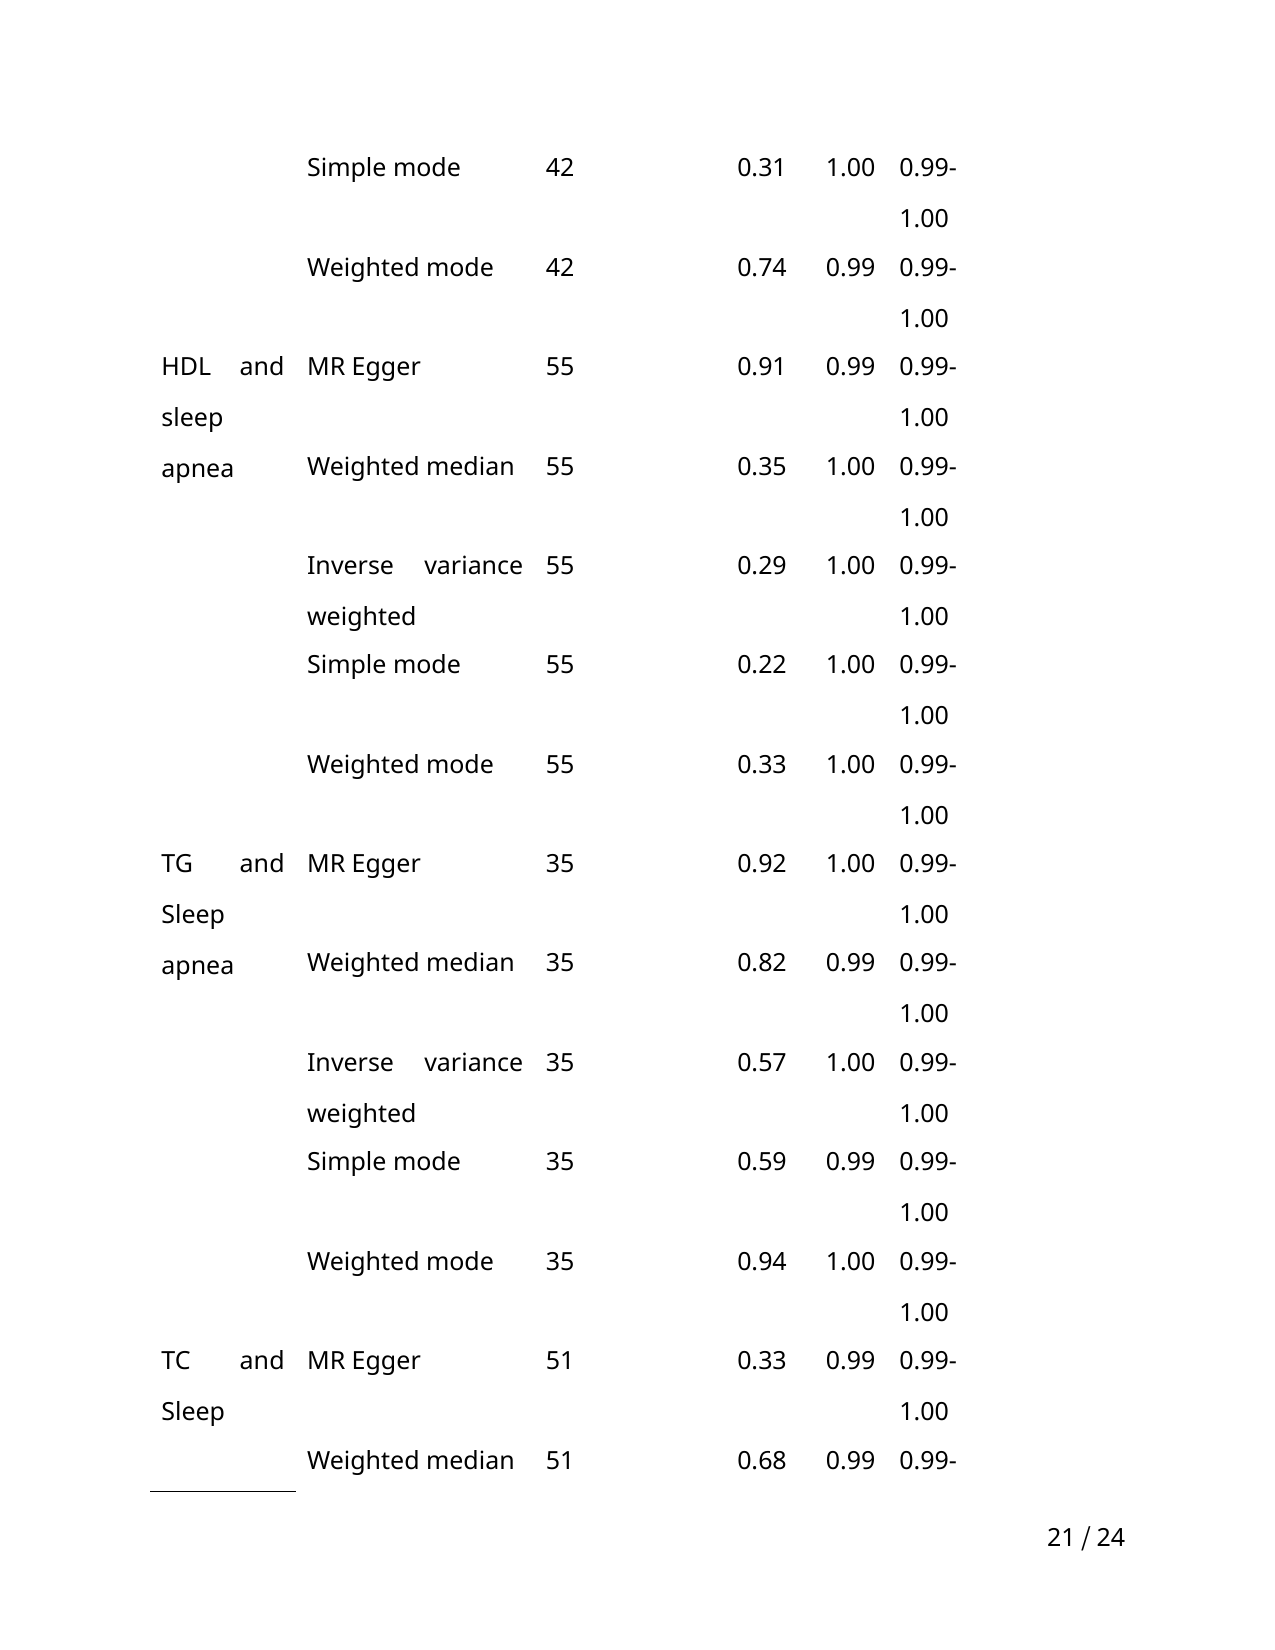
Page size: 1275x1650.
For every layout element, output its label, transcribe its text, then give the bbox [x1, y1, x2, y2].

table_cell 0.31 [726, 150, 814, 249]
table_cell 1.00 [814, 150, 888, 249]
table_cell 1.00 [814, 1044, 888, 1144]
table_cell 1.00 [814, 746, 888, 846]
table_cell 0.99-1.00 [888, 746, 1014, 846]
table_cell 1.00 [814, 448, 888, 547]
table_cell TG and Sleep apnea [150, 846, 296, 1342]
table_cell 0.91 [726, 349, 814, 448]
table_cell Weighted median [296, 448, 534, 547]
table_cell 55 [534, 349, 726, 448]
table_cell 0.74 [726, 249, 814, 349]
table_cell 0.99-1.00 [888, 548, 1014, 647]
table_cell 0.82 [726, 945, 814, 1044]
table_cell 42 [534, 249, 726, 349]
table_cell 35 [534, 1243, 726, 1342]
table_cell 0.99 [814, 1442, 888, 1491]
table_cell 35 [534, 945, 726, 1044]
table_cell Weighted mode [296, 249, 534, 349]
table_cell 35 [534, 1044, 726, 1144]
table_cell 51 [534, 1343, 726, 1442]
table_cell 1.00 [814, 548, 888, 647]
table_cell 0.99 [814, 1343, 888, 1442]
table_cell 0.29 [726, 548, 814, 647]
table_cell Inverse variance weighted [296, 1044, 534, 1144]
table_cell 0.99-1.00 [888, 945, 1014, 1044]
table_cell 0.99 [814, 249, 888, 349]
table_cell MR Egger [296, 349, 534, 448]
table_cell 0.33 [726, 1343, 814, 1442]
table_cell 0.68 [726, 1442, 814, 1491]
table_cell 0.57 [726, 1044, 814, 1144]
table_cell 0.99-1.00 [888, 647, 1014, 746]
table_cell MR Egger [296, 846, 534, 945]
table_cell 1.00 [814, 1243, 888, 1342]
table_cell 0.99-1.00 [888, 1243, 1014, 1342]
table_cell 0.99-1.00 [888, 1343, 1014, 1442]
table_cell 42 [534, 150, 726, 249]
table_cell Inverse variance weighted [296, 548, 534, 647]
table_cell 0.22 [726, 647, 814, 746]
table_cell HDL and sleep apnea [150, 349, 296, 846]
table_cell Weighted mode [296, 746, 534, 846]
table_cell 35 [534, 1144, 726, 1243]
table_cell 0.99 [814, 945, 888, 1044]
table_cell 0.99-1.00 [888, 150, 1014, 249]
table_cell 55 [534, 647, 726, 746]
table_cell 1.00 [814, 647, 888, 746]
table_cell 0.99-1.00 [888, 1044, 1014, 1144]
table_cell 55 [534, 448, 726, 547]
table_cell 55 [534, 548, 726, 647]
table_cell 0.99-1.00 [888, 1442, 1014, 1491]
table_cell 0.99-1.00 [888, 846, 1014, 945]
table_cell 1.00 [814, 846, 888, 945]
table_cell 0.99-1.00 [888, 448, 1014, 547]
table_cell 0.99-1.00 [888, 249, 1014, 349]
table_cell 0.33 [726, 746, 814, 846]
table_cell 0.59 [726, 1144, 814, 1243]
table_cell Weighted median [296, 1442, 534, 1491]
table_cell 55 [534, 746, 726, 846]
table_cell MR Egger [296, 1343, 534, 1442]
table_cell Simple mode [296, 150, 534, 249]
table_cell 0.99-1.00 [888, 349, 1014, 448]
table_cell 0.35 [726, 448, 814, 547]
table_cell 0.99 [814, 1144, 888, 1243]
table_cell 35 [534, 846, 726, 945]
table_cell Simple mode [296, 1144, 534, 1243]
table_cell 0.94 [726, 1243, 814, 1342]
table_cell Weighted mode [296, 1243, 534, 1342]
table_cell 51 [534, 1442, 726, 1491]
table_cell 0.99 [814, 349, 888, 448]
table_cell 0.92 [726, 846, 814, 945]
table_cell 0.99-1.00 [888, 1144, 1014, 1243]
table_cell Weighted median [296, 945, 534, 1044]
table_cell TC and Sleep apnea [150, 1343, 296, 1491]
table_cell Simple mode [296, 647, 534, 746]
